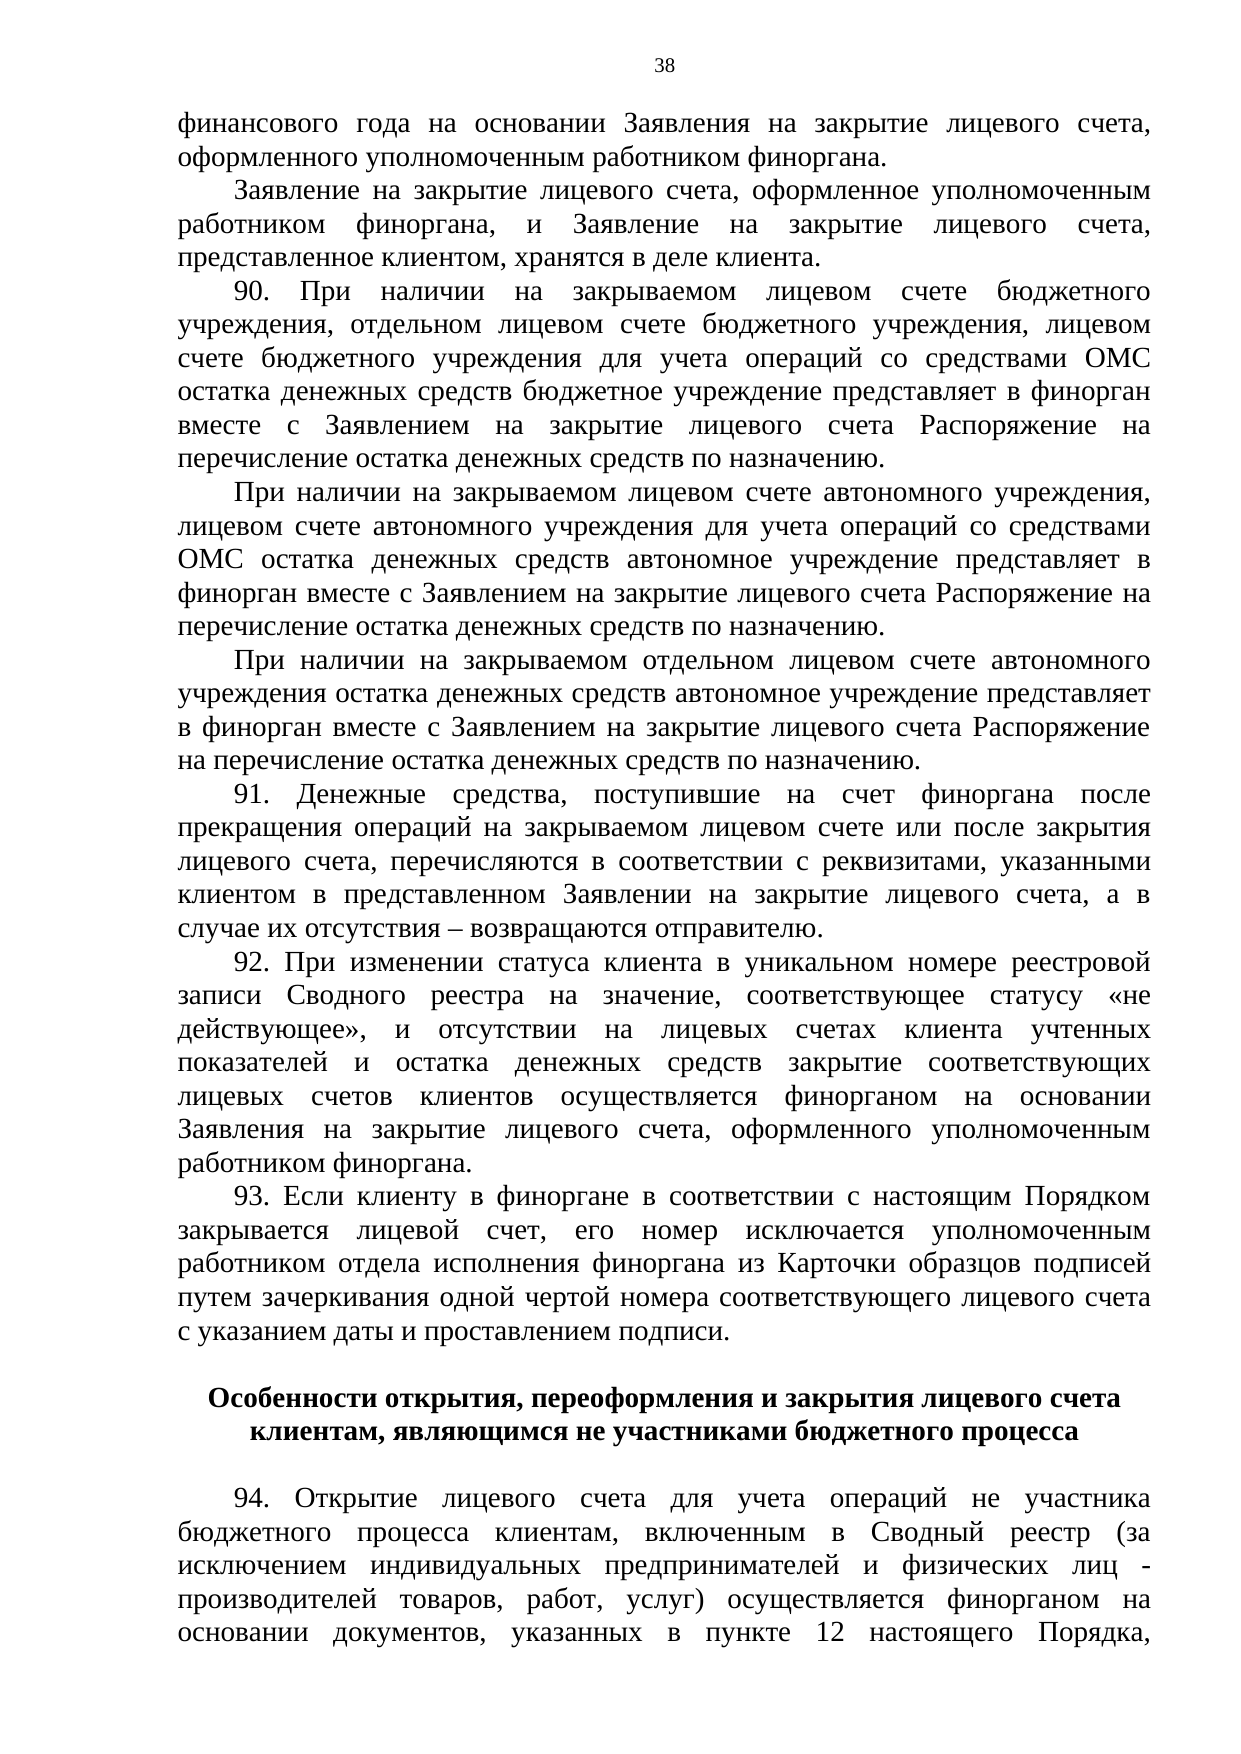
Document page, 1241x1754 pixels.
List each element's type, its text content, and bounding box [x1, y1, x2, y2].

text При наличии на закрываемом лицевом счете автономного учреждения, лицевом счете автономного учреждения для учета операций со средствами ОМС остатка денежных средств автономное учреждение представляет в финорган вместе с Заявлением на закрытие лицевого счета Распоряжение на перечисление остатка денежных средств по назначению. [177, 474, 1152, 642]
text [177, 105, 1152, 172]
title Особенности открытия, переоформления и закрытия лицевого счета клиентам, являющимся не участниками бюджетного процесса [177, 1380, 1152, 1447]
text 90. При наличии на закрываемом лицевом счете бюджетного учреждения, отдельном лицевом счете бюджетного учреждения, лицевом счете бюджетного учреждения для учета операций со средствами ОМС остатка денежных средств бюджетное учреждение представляет в финорган вместе с Заявлением на закрытие лицевого счета Распоряжение на перечисление остатка денежных средств по назначению. [177, 273, 1152, 474]
text Заявление на закрытие лицевого счета, оформленное уполномоченным работником финоргана, и Заявление на закрытие лицевого счета, представленное клиентом, хранятся в деле клиента. [177, 172, 1152, 273]
text 93. Если клиенту в финоргане в соответствии с настоящим Порядком закрывается лицевой счет, его номер исключается уполномоченным работником отдела исполнения финоргана из Карточки образцов подписей путем зачеркивания одной чертой номера соответствующего лицевого счета с указанием даты и проставлением подписи. [177, 1178, 1152, 1346]
text При наличии на закрываемом отдельном лицевом счете автономного учреждения остатка денежных средств автономное учреждение представляет в финорган вместе с Заявлением на закрытие лицевого счета Распоряжение на перечисление остатка денежных средств по назначению. [177, 642, 1152, 776]
text 92. При изменении статуса клиента в уникальном номере реестровой записи Сводного реестра на значение, соответствующее статусу «не действующее», и отсутствии на лицевых счетах клиента учтенных показателей и остатка денежных средств закрытие соответствующих лицевых счетов клиентов осуществляется финорганом на основании Заявления на закрытие лицевого счета, оформленного уполномоченным работником финоргана. [177, 944, 1152, 1178]
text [177, 1480, 1152, 1648]
text 91. Денежные средства, поступившие на счет финоргана после прекращения операций на закрываемом лицевом счете или после закрытия лицевого счета, перечисляются в соответствии с реквизитами, указанными клиентом в представленном Заявлении на закрытие лицевого счета, а в случае их отсутствия – возвращаются отправителю. [177, 776, 1152, 944]
